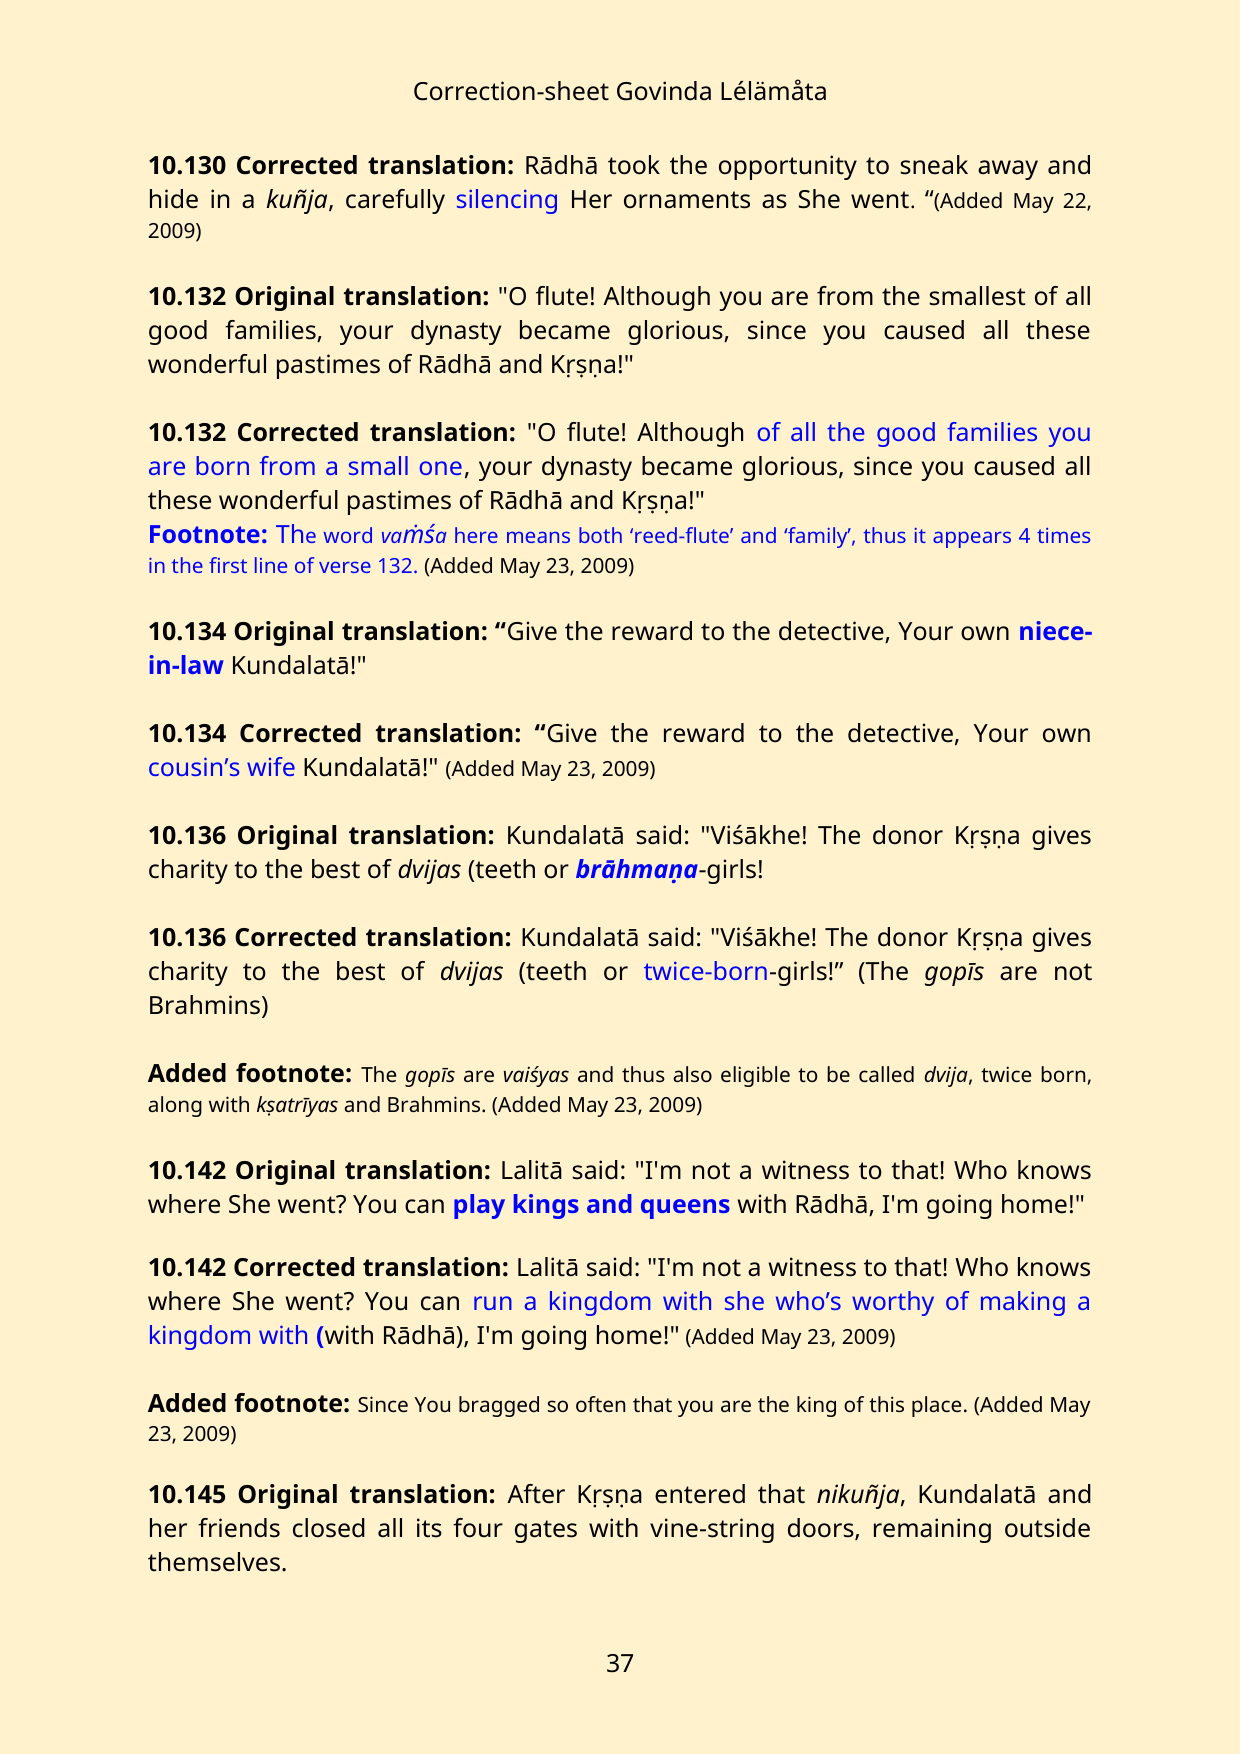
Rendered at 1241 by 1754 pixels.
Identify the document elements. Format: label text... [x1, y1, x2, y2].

text 10.132 Original translation: "O flute! Although you are from the smallest of all good families, your dynasty became glorious, since you caused all these wonderful pastimes of Rādhā and Kṛṣṇa!" [148, 278, 1092, 381]
text 10.130 Corrected translation: Rādhā took the opportunity to sneak away and hide in a kuñja, carefully silencing Her ornaments as She went. “(Added May 22, 2009) [148, 148, 1092, 244]
text 10.134 Corrected translation: “Give the reward to the detective, Your own cousin’s wife Kundalatā!" (Added May 23, 2009) [148, 716, 1092, 784]
text Footnote: The word vaṁśa here means both ‘reed-flute’ and ‘family’, thus it appears 4 times in the first line of verse 132. (Added May 23, 2009) [148, 517, 1092, 579]
text Added footnote: The gopīs are vaiśyas and thus also eligible to be called dvija, twice born, along with kṣatrīyas and Brahmins. (Added May 23, 2009) [148, 1056, 1092, 1119]
text 10.136 Original translation: Kundalatā said: "Viśākhe! The donor Kṛṣṇa gives charity to the best of dvijas (teeth or brāhmaṇa-girls! [148, 818, 1092, 886]
text Added footnote: Since You bragged so often that you are the king of this place. (Added May 23, 2009) [148, 1386, 1092, 1448]
text 10.136 Corrected translation: Kundalatā said: "Viśākhe! The donor Kṛṣṇa gives charity to the best of dvijas (teeth or twice-born-girls!” (The gopīs are not Brahmins) [148, 920, 1092, 1022]
text 10.145 Original translation: After Kṛṣṇa entered that nikuñja, Kundalatā and her friends closed all its four gates with vine-string doors, remaining outside themselves. [148, 1476, 1092, 1579]
text 10.132 Corrected translation: "O flute! Although of all the good families you are born from a small one, your dynasty became glorious, since you caused all these wonderful pastimes of Rādhā and Kṛṣṇa!" [148, 414, 1092, 517]
text 10.142 Corrected translation: Lalitā said: "I'm not a witness to that! Who knows where She went? You can run a kingdom with she who’s worthy of making a kingdom with (with Rādhā), I'm going home!" (Added May 23, 2009) [148, 1249, 1092, 1351]
text 10.134 Original translation: “Give the reward to the detective, Your own niece-in-law Kundalatā!" [148, 613, 1092, 681]
text 10.142 Original translation: Lalitā said: "I'm not a witness to that! Who knows where She went? You can play kings and queens with Rādhā, I'm going home!" [148, 1153, 1092, 1221]
